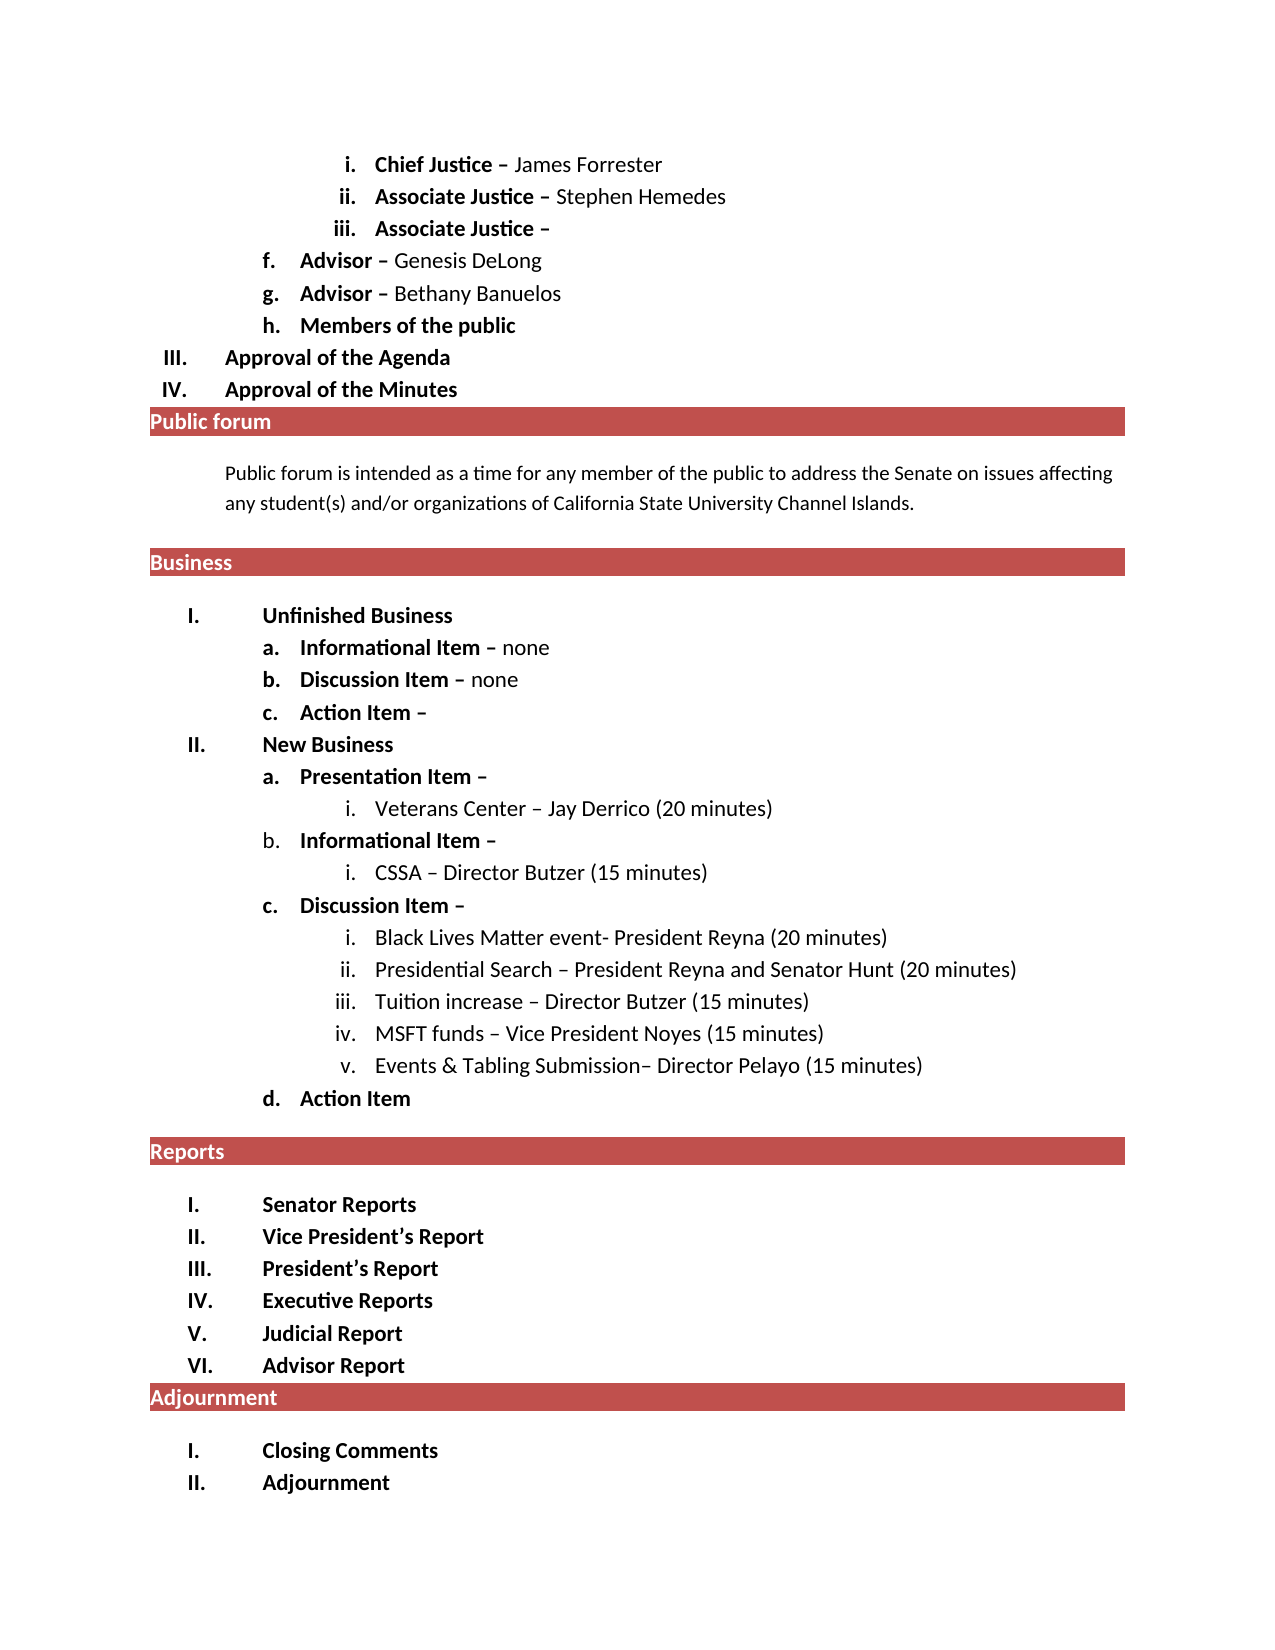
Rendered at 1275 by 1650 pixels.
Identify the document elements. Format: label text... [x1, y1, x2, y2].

list Action Item [262, 1084, 1125, 1112]
list CSSA – Director Butzer (15 minutes) [356, 858, 1125, 887]
list Presentation Item – [262, 762, 1125, 790]
list Vice President’s Report [187, 1222, 1125, 1250]
list Executive Reports [187, 1286, 1125, 1314]
list Advisor Report [187, 1351, 1125, 1379]
list Chief Justice – James Forrester [356, 150, 1125, 178]
text Business [150, 548, 1125, 576]
text Adjournment [150, 1383, 1125, 1411]
list Judicial Report [187, 1319, 1125, 1347]
list Members of the public [262, 311, 1125, 339]
list Presidential Search – President Reyna and Senator Hunt (20 minutes) [356, 955, 1125, 983]
text Public forum is intended as a time for any member of the public to address the Senate on issues affecting any student(s) and/or organizations of California State University Channel Islands. [225, 461, 1125, 515]
list Associate Justice – Stephen Hemedes [356, 182, 1125, 210]
list MSFT funds – Vice President Noyes (15 minutes) [356, 1019, 1125, 1047]
list New Business [187, 730, 1125, 758]
list Discussion Item – [262, 891, 1125, 919]
list Discussion Item – none [262, 665, 1125, 693]
list Unfinished Business [187, 601, 1125, 629]
list Senator Reports [187, 1190, 1125, 1218]
list Events & Tabling Submission– Director Pelayo (15 minutes) [356, 1052, 1125, 1080]
list President’s Report [187, 1254, 1125, 1282]
list Informational Item – none [262, 633, 1125, 661]
list Advisor – Genesis DeLong [262, 247, 1125, 274]
list Approval of the Agenda [187, 343, 1125, 371]
text Reports [150, 1137, 1125, 1165]
list Action Item – [262, 698, 1125, 726]
list Black Lives Matter event- President Reyna (20 minutes) [356, 923, 1125, 951]
list Associate Justice – [356, 214, 1125, 242]
text Public forum [150, 407, 1125, 436]
list Informational Item – [262, 826, 1125, 854]
list Adjournment [187, 1468, 1125, 1496]
list Tuition increase – Director Butzer (15 minutes) [356, 987, 1125, 1015]
list Veterans Center – Jay Derrico (20 minutes) [356, 794, 1125, 822]
list Closing Comments [187, 1436, 1125, 1464]
list Advisor – Bethany Banuelos [262, 279, 1125, 307]
list Approval of the Minutes [187, 375, 1125, 403]
